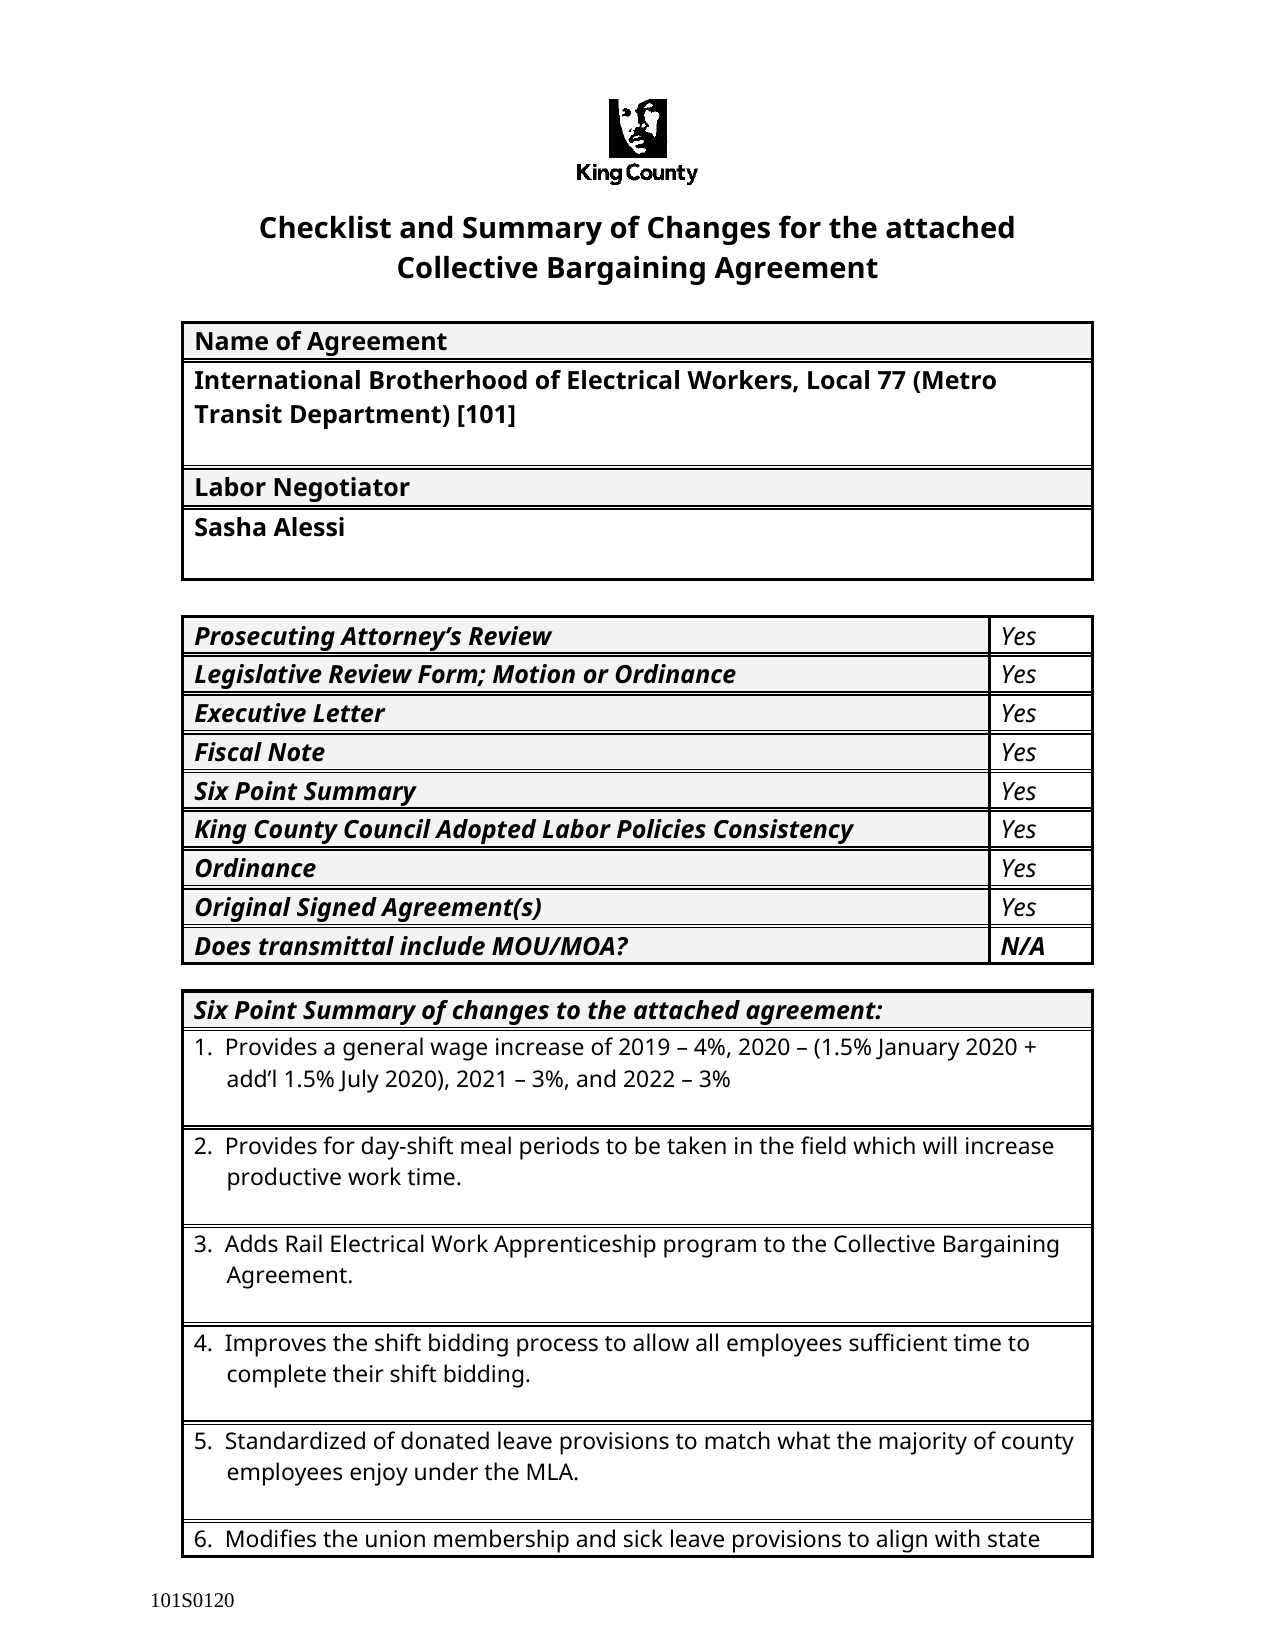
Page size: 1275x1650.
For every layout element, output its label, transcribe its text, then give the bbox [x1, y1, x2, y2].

table_cell Yes [991, 812, 1091, 846]
picture [577, 99, 698, 185]
table_cell Labor Negotiator [184, 470, 1091, 505]
text Checklist and Summary of Changes for the attached [150, 207, 1125, 247]
table_cell Yes [991, 735, 1091, 768]
table_cell 3. Adds Rail Electrical Work Apprenticeship program to the Collective Bargaining Agreement. [184, 1228, 1091, 1322]
table_cell Does transmittal include MOU/MOA? [184, 928, 988, 962]
table_header Name of Agreement [184, 324, 1091, 358]
table_header Six Point Summary of changes to the attached agreement: [184, 993, 1091, 1027]
table_cell N/A [991, 928, 1091, 962]
table_cell 4. Improves the shift bidding process to allow all employees sufficient time to complete their shift bidding. [184, 1327, 1091, 1420]
table_cell Original Signed Agreement(s) [184, 890, 988, 923]
table_header Yes [991, 618, 1091, 652]
table_header Prosecuting Attorney’s Review [184, 618, 988, 652]
table_cell Yes [991, 890, 1091, 923]
text Collective Bargaining Agreement [150, 247, 1125, 287]
table_cell Legislative Review Form; Motion or Ordinance [184, 657, 988, 691]
table_cell 5. Standardized of donated leave provisions to match what the majority of county employees enjoy under the MLA. [184, 1425, 1091, 1519]
table_cell Fiscal Note [184, 735, 988, 768]
table_cell Six Point Summary [184, 773, 988, 807]
table_cell Executive Letter [184, 696, 988, 730]
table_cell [184, 1523, 1091, 1555]
table_cell Yes [991, 851, 1091, 885]
table_cell Yes [991, 657, 1091, 691]
table_cell Yes [991, 773, 1091, 807]
table_cell Sasha Alessi [184, 510, 1091, 578]
table_cell International Brotherhood of Electrical Workers, Local 77 (Metro Transit Department) [101] [184, 363, 1091, 465]
table_cell 1. Provides a general wage increase of 2019 – 4%, 2020 – (1.5% January 2020 + add’l 1.5% July 2020), 2021 – 3%, and 2022 – 3% [184, 1031, 1091, 1125]
table_cell 2. Provides for day-shift meal periods to be taken in the field which will increase productive work time. [184, 1130, 1091, 1223]
table_cell Ordinance [184, 851, 988, 885]
table_cell Council Adopted Labor Policies Consistency [184, 812, 988, 846]
table_cell Yes [991, 696, 1091, 730]
